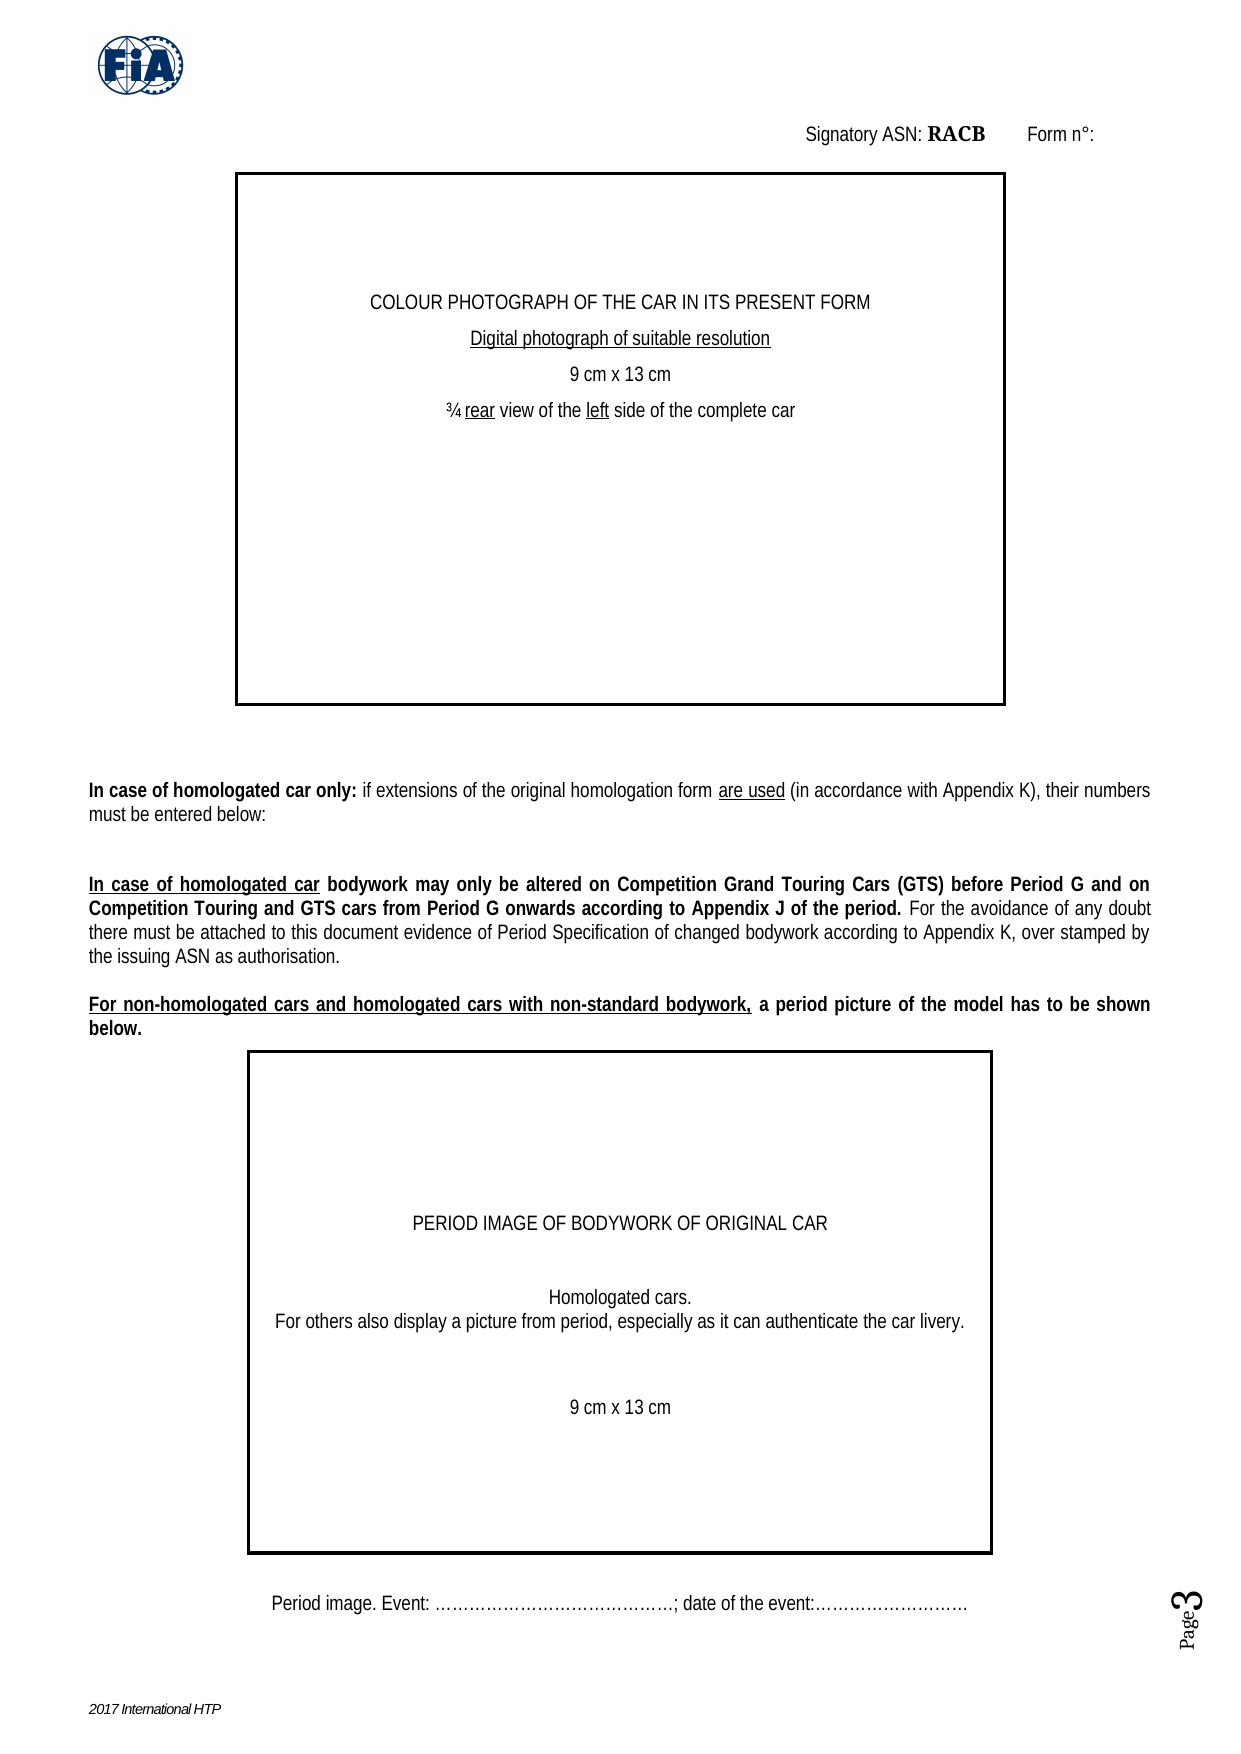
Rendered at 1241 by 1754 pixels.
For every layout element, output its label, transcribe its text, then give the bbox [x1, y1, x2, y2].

text Signatory ASN: RACB Form n°: [89, 119, 1152, 148]
text For non-homologated cars and homologated cars with non-standard bodywork, a period picture of the model has to be shown below. [89, 992, 1152, 1040]
table_header COLOUR PHOTOGRAPH OF THE CAR IN ITS PRESENT FORM Digital photograph of suitable resolution 9 cm x 13 cm ¾ rear view of the left side of the complete car [238, 175, 1003, 703]
picture [88, 30, 193, 101]
table_header In case of homologated car only: if extensions of the original homologation form are used (in accordance with Appendix K), their numbers must be entered below: [81, 778, 1159, 872]
text In case of homologated car bodywork may only be altered on Competition Grand Touring Cars (GTS) before Period G and on Competition Touring and GTS cars from Period G onwards according to Appendix J of the period. For the avoidance of any doubt there must be attached to this document evidence of Period Specification of changed bodywork according to Appendix K, over stamped by the issuing ASN as authorisation. [89, 872, 1152, 968]
text Period image. Event: ……………………………………; date of the event:……………………… [266, 1591, 975, 1614]
table_header PERIOD IMAGE OF BODYWORK OF ORIGINAL CAR Homologated cars. For others also display a picture from period, especially as it can authenticate the car livery. 9 cm x 13 cm [250, 1053, 990, 1551]
